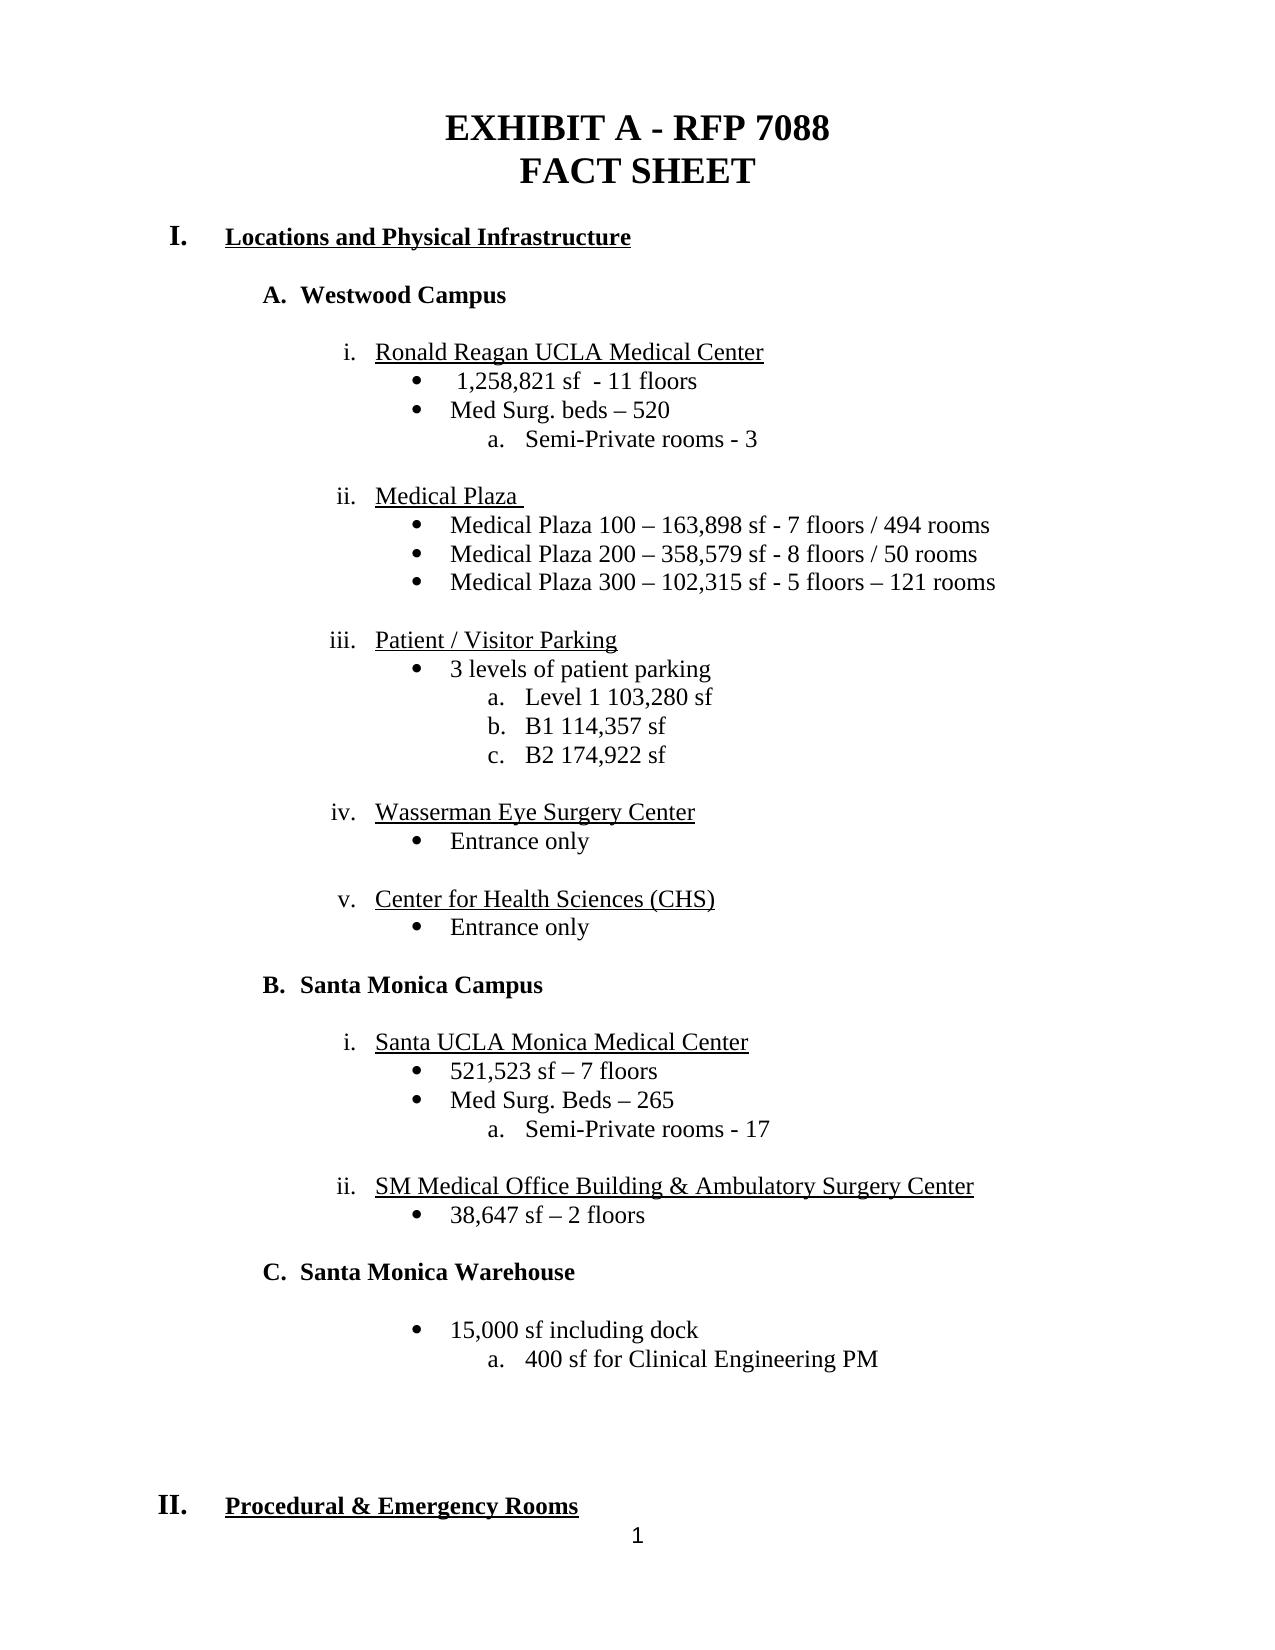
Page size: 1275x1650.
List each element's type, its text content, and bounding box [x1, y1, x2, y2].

list Semi-Private rooms - 3 [487, 424, 1125, 452]
list Medical Plaza 300 – 102,315 sf - 5 floors – 121 rooms [412, 567, 1125, 596]
list 1,258,821 sf - 11 floors [412, 366, 1125, 395]
list Wasserman Eye Surgery Center [356, 797, 1125, 826]
list Medical Plaza 100 – 163,898 sf - 7 floors / 494 rooms [412, 510, 1125, 539]
text FACT SHEET [150, 148, 1125, 191]
list Level 1 103,280 sf [487, 682, 1125, 711]
list Semi-Private rooms - 17 [487, 1114, 1125, 1142]
list B1 114,357 sf [487, 711, 1125, 740]
list Medical Plaza [356, 481, 1125, 510]
list Santa UCLA Monica Medical Center [356, 1027, 1125, 1056]
list Ronald Reagan UCLA Medical Center [356, 337, 1125, 366]
text EXHIBIT A - RFP 7088 [150, 105, 1125, 148]
list Santa Monica Campus [262, 970, 1125, 999]
list Patient / Visitor Parking [356, 625, 1125, 654]
list Center for Health Sciences (CHS) [356, 884, 1125, 912]
list B2 174,922 sf [487, 740, 1125, 769]
list Medical Plaza 200 – 358,579 sf - 8 floors / 50 rooms [412, 539, 1125, 567]
list 38,647 sf – 2 floors [412, 1200, 1125, 1229]
list 3 levels of patient parking [412, 654, 1125, 682]
list Med Surg. Beds – 265 [412, 1085, 1125, 1114]
list Santa Monica Warehouse [262, 1257, 1125, 1286]
list Procedural & Emergency Rooms [187, 1487, 1125, 1521]
list 521,523 sf – 7 floors [412, 1056, 1125, 1085]
list Entrance only [412, 826, 1125, 855]
list 15,000 sf including dock [412, 1315, 1125, 1344]
list SM Medical Office Building & Ambulatory Surgery Center [356, 1171, 1125, 1200]
list Med Surg. beds – 520 [412, 395, 1125, 424]
list Westwood Campus [262, 280, 1125, 309]
list 400 sf for Clinical Engineering PM [487, 1344, 1125, 1372]
list Entrance only [412, 912, 1125, 941]
list Locations and Physical Infrastructure [187, 218, 1125, 251]
